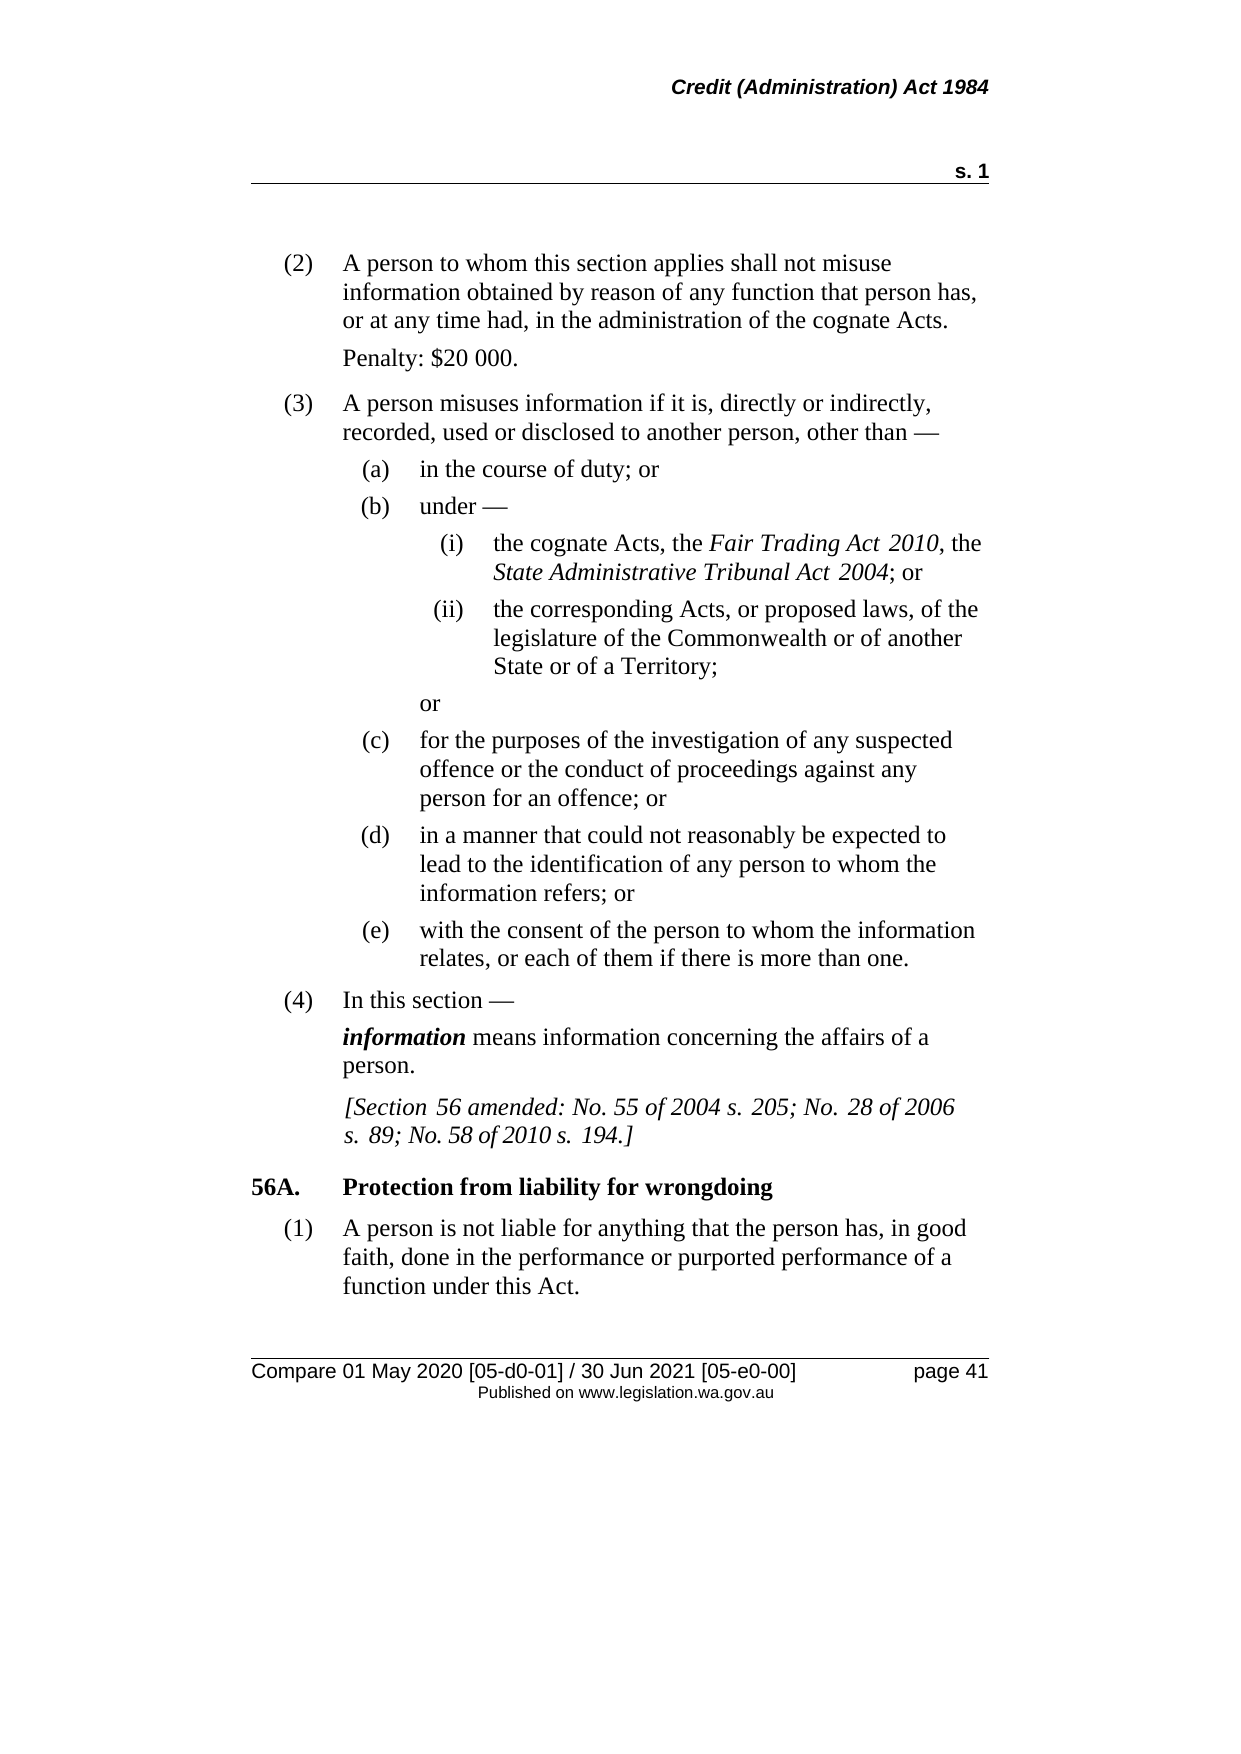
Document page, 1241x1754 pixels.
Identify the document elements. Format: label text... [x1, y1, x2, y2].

text (i) the cognate Acts, the Fair Trading Act 2010, the State Administrative Tribunal Act 2004; or [251, 528, 989, 586]
text (d) in a manner that could not reasonably be expected to lead to the identification of any person to whom the information refers; or [251, 820, 989, 906]
text (b) under — [251, 491, 989, 520]
text Penalty: $20 000. [251, 343, 989, 371]
text (e) with the consent of the person to whom the information relates, or each of them if there is more than one. [251, 915, 989, 972]
text (ii) the corresponding Acts, or proposed laws, of the legislature of the Commonwealth or of another State or of a Territory; [251, 594, 989, 680]
text [Section 56 amended: No. 55 of 2004 s. 205; No. 28 of 2006 s. 89; No. 58 of 2010 s. 194.] [251, 1092, 989, 1149]
text (3) A person misuses information if it is, directly or indirectly, recorded, used or disclosed to another person, other than — [251, 388, 989, 446]
text (1) A person is not liable for anything that the person has, in good faith, done in the performance or purported performance of a function under this Act. [251, 1213, 989, 1300]
text or [251, 688, 989, 717]
text (4) In this section — [251, 985, 989, 1013]
text information means information concerning the affairs of a person. [251, 1022, 989, 1079]
text (a) in the course of duty; or [251, 454, 989, 483]
text (2) A person to whom this section applies shall not misuse information obtained by reason of any function that person has, or at any time had, in the administration of the cognate Acts. [251, 248, 989, 334]
text (c) for the purposes of the investigation of any suspected offence or the conduct of proceedings against any person for an offence; or [251, 726, 989, 812]
subtitle 56A. Protection from liability for wrongdoing [251, 1172, 989, 1201]
